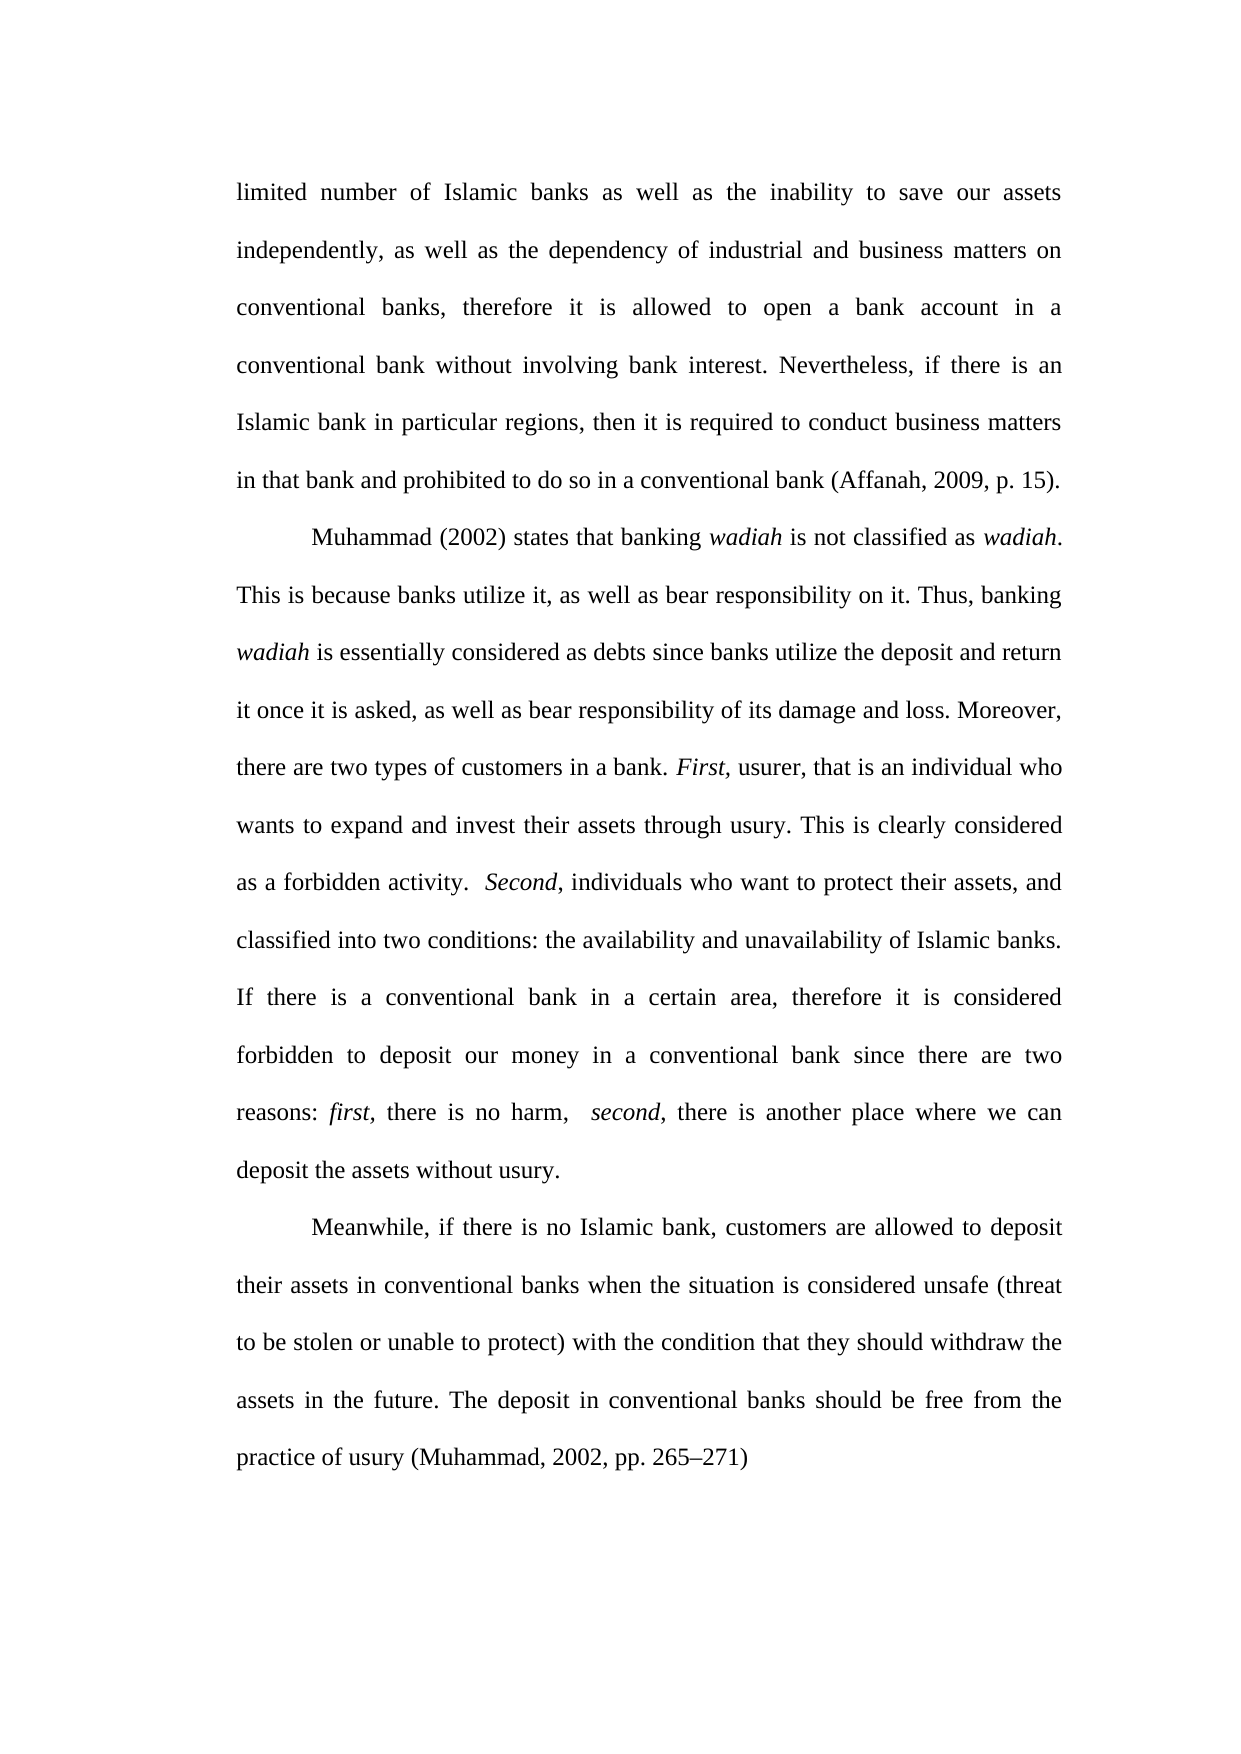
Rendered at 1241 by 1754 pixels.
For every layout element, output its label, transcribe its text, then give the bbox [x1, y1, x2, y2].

text Muhammad (2002) states that banking wadiah is not classified as wadiah. This is because banks utilize it, as well as bear responsibility on it. Thus, banking wadiah is essentially considered as debts since banks utilize the deposit and return it once it is asked, as well as bear responsibility of its damage and loss. Moreover, there are two types of customers in a bank. First, usurer, that is an individual who wants to expand and invest their assets through usury. This is clearly considered as a forbidden activity. Second, individuals who want to protect their assets, and classified into two conditions: the availability and unavailability of Islamic banks. If there is a conventional bank in a certain area, therefore it is considered forbidden to deposit our money in a conventional bank since there are two reasons: first, there is no harm, second, there is another place where we can deposit the assets without usury. [236, 522, 1063, 1183]
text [236, 177, 1063, 493]
text Meanwhile, if there is no Islamic bank, customers are allowed to deposit their assets in conventional banks when the situation is considered unsafe (threat to be stolen or unable to protect) with the condition that they should withdraw the assets in the future. The deposit in conventional banks should be free from the practice of usury (Muhammad, 2002, pp. 265–271) [236, 1212, 1063, 1471]
